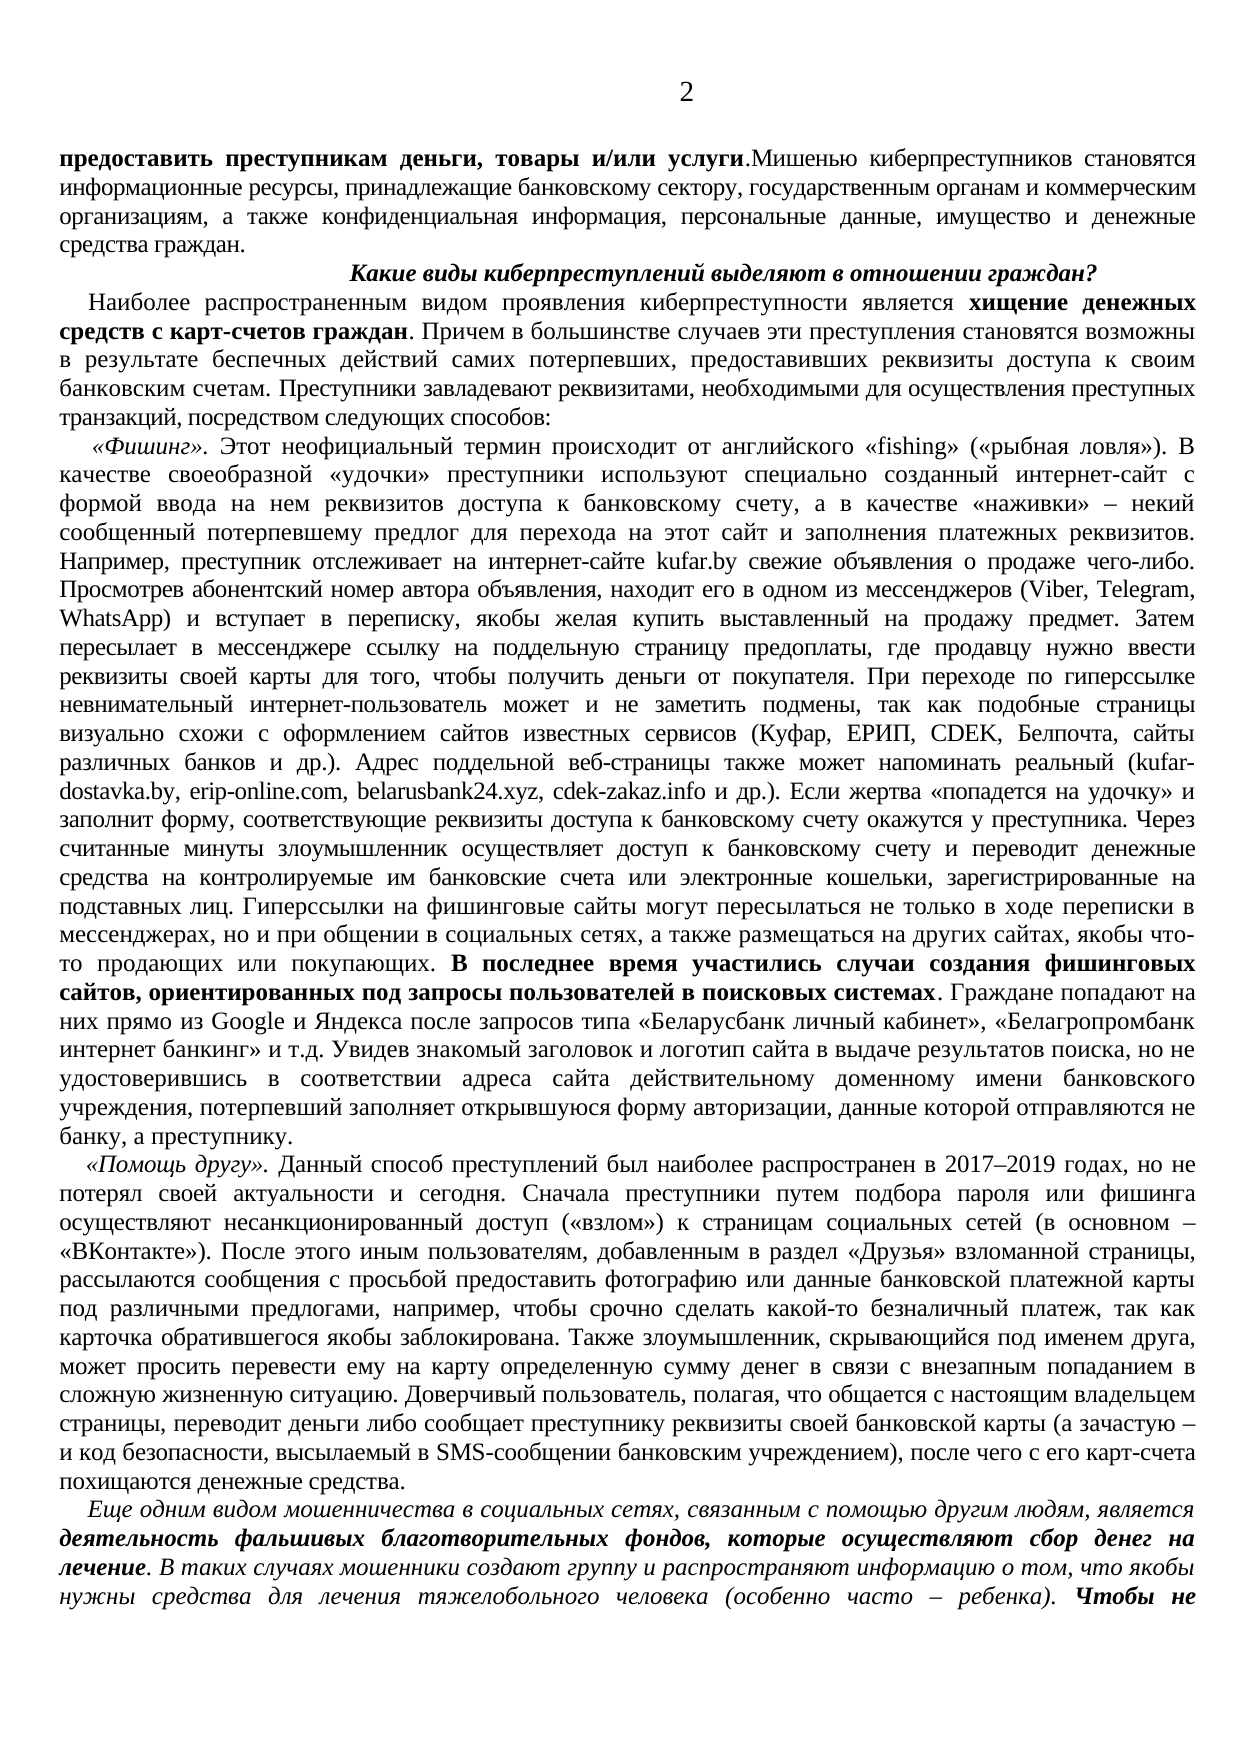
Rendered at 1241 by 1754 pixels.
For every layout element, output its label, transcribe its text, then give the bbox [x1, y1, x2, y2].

text «Помощь другу». Данный способ преступлений был наиболее распространен в 2017–2019 годах, но не потерял своей актуальности и сегодня. Сначала преступники путем подбора пароля или фишинга осуществляют несанкционированный доступ («взлом») к страницам социальных сетей (в основном – «ВКонтакте»). После этого иным пользователям, добавленным в раздел «Друзья» взломанной страницы, рассылаются сообщения с просьбой предоставить фотографию или данные банковской платежной карты под различными предлогами, например, чтобы срочно сделать какой-то безналичный платеж, так как карточка обратившегося якобы заблокирована. Также злоумышленник, скрывающийся под именем друга, может просить перевести ему на карту определенную сумму денег в связи с внезапным попаданием в сложную жизненную ситуацию. Доверчивый пользователь, полагая, что общается с настоящим владельцем страницы, переводит деньги либо сообщает преступнику реквизиты своей банковской карты (а зачастую – и код безопасности, высылаемый в SMS-сообщении банковским учреждением), после чего с его карт-счета похищаются денежные средства. [59, 1149, 1196, 1494]
text «Фишинг». Этот неофициальный термин происходит от английского «fishing» («рыбная ловля»). В качестве своеобразной «удочки» преступники используют специально созданный интернет-сайт с формой ввода на нем реквизитов доступа к банковскому счету, а в качестве «наживки» – некий сообщенный потерпевшему предлог для перехода на этот сайт и заполнения платежных реквизитов. Например, преступник отслеживает на интернет-сайте kufar.by свежие объявления о продаже чего-либо. Просмотрев абонентский номер автора объявления, находит его в одном из мессенджеров (Viber, Telegram, WhatsApp) и вступает в переписку, якобы желая купить выставленный на продажу предмет. Затем пересылает в мессенджере ссылку на поддельную страницу предоплаты, где продавцу нужно ввести реквизиты своей карты для того, чтобы получить деньги от покупателя. При переходе по гиперссылке невнимательный интернет-пользователь может и не заметить подмены, так как подобные страницы визуально схожи с оформлением сайтов известных сервисов (Куфар, ЕРИП, CDEK, Белпочта, сайты различных банков и др.). Адрес поддельной веб-страницы также может напоминать реальный (kufar-dostavka.by, erip-online.com, belarusbank24.xyz, cdek-zakaz.info и др.). Если жертва «попадется на удочку» и заполнит форму, соответствующие реквизиты доступа к банковскому счету окажутся у преступника. Через считанные минуты злоумышленник осуществляет доступ к банковскому счету и переводит денежные средства на контролируемые им банковские счета или электронные кошельки, зарегистрированные на подставных лиц. Гиперссылки на фишинговые сайты могут пересылаться не только в ходе переписки в мессенджерах, но и при общении в социальных сетях, а также размещаться на других сайтах, якобы что-то продающих или покупающих. В последнее время участились случаи создания фишинговых сайтов, ориентированных под запросы пользователей в поисковых системах. Граждане попадают на них прямо из Google и Яндекса после запросов типа «Беларусбанк личный кабинет», «Белагропромбанк интернет банкинг» и т.д. Увидев знакомый заголовок и логотип сайта в выдаче результатов поиска, но не удостоверившись в соответствии адреса сайта действительному доменному имени банковского учреждения, потерпевший заполняет открывшуюся форму авторизации, данные которой отправляются не банку, а преступнику. [59, 431, 1196, 1149]
text Какие виды киберпреступлений выделяют в отношении граждан? [59, 258, 1196, 287]
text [59, 143, 1196, 258]
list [59, 1494, 1196, 1609]
text Наиболее распространенным видом проявления киберпреступности является хищение денежных средств с карт-счетов граждан. Причем в большинстве случаев эти преступления становятся возможны в результате беспечных действий самих потерпевших, предоставивших реквизиты доступа к своим банковским счетам. Преступники завладевают реквизитами, необходимыми для осуществления преступных транзакций, посредством следующих способов: [59, 287, 1196, 431]
